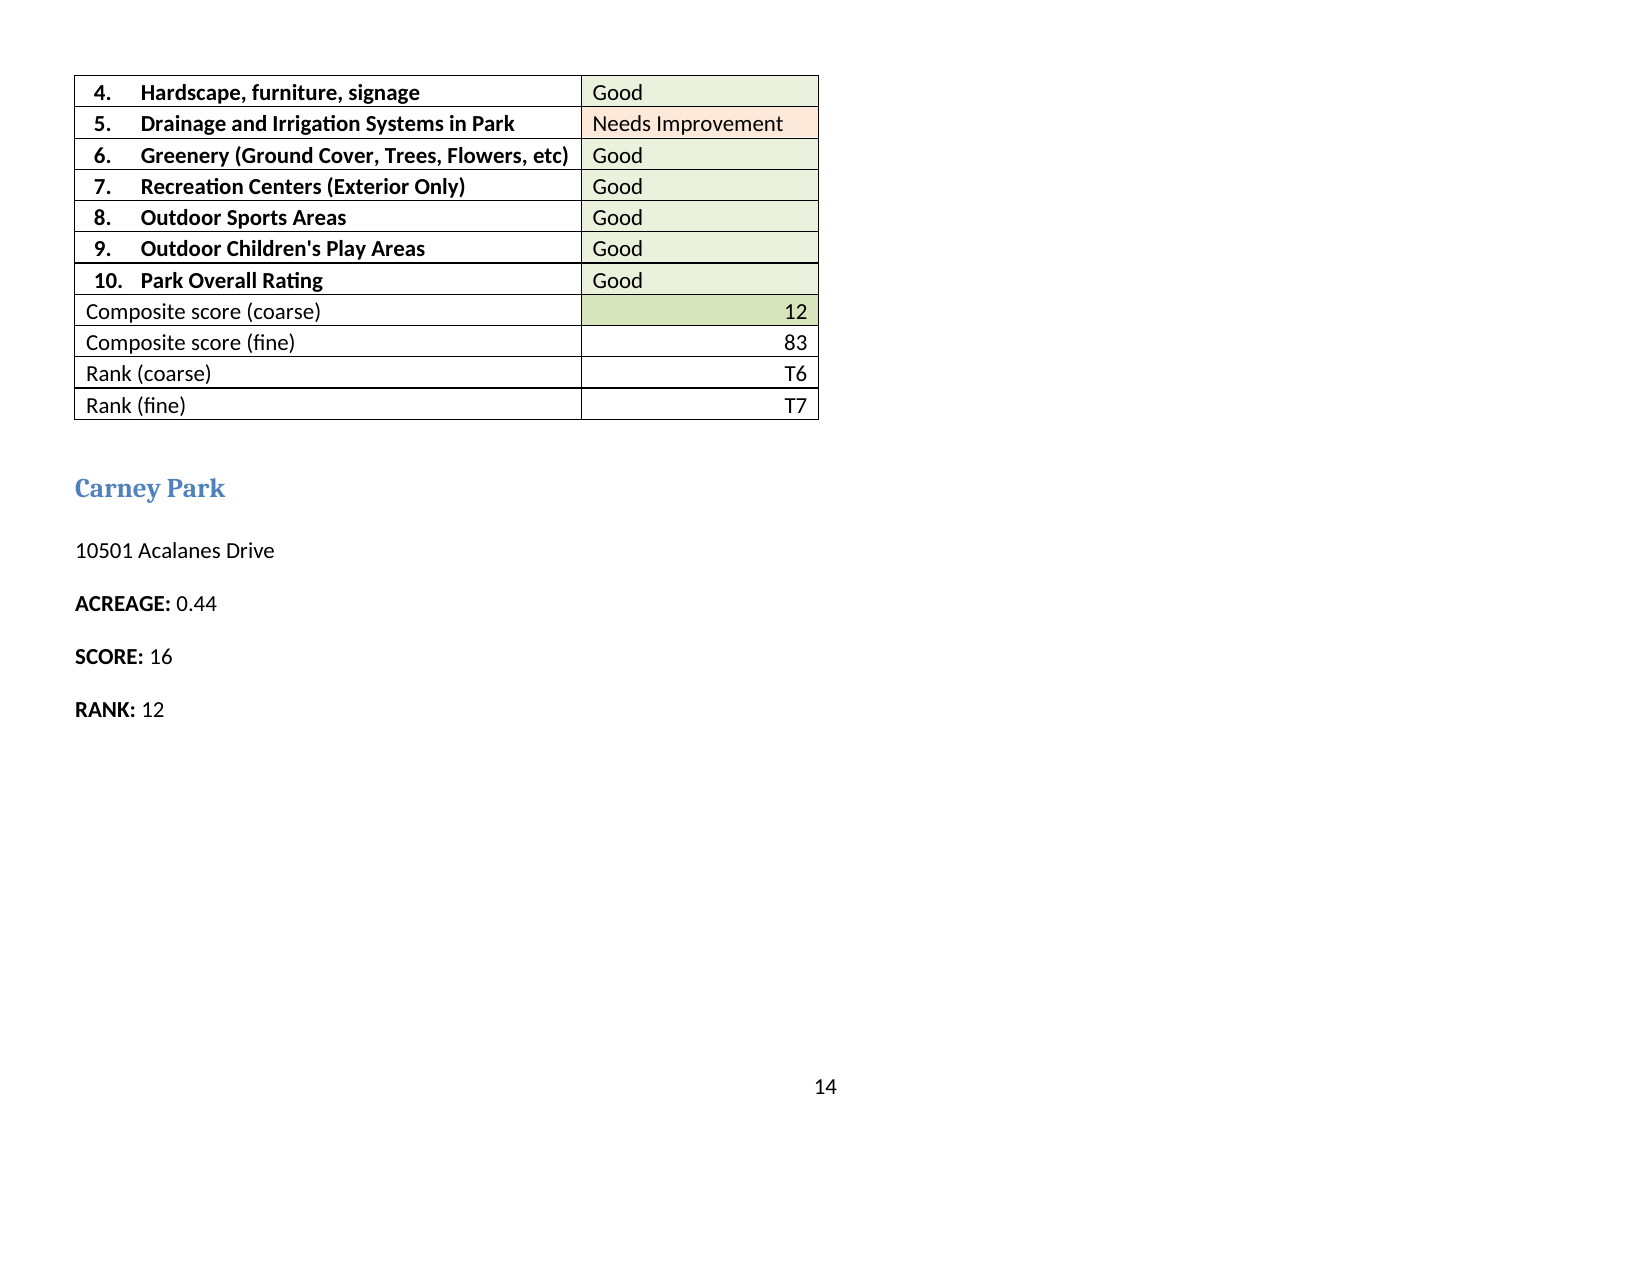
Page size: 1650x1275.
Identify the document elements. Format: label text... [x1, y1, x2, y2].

text ACREAGE: 0.44 [75, 589, 1575, 618]
subtitle Carney Park [75, 473, 1575, 504]
table_cell Composite score (coarse) [75, 295, 581, 325]
table_cell Good [582, 232, 818, 262]
table_cell Outdoor Sports Areas [75, 201, 581, 231]
table_cell Good [582, 170, 818, 200]
table_cell Good [582, 264, 818, 294]
table_cell Good [582, 76, 818, 106]
table_cell 83 [582, 326, 818, 356]
text RANK: 12 [75, 696, 1575, 724]
table_cell Needs Improvement [582, 107, 818, 137]
table_cell Good [582, 201, 818, 231]
table_cell 12 [582, 295, 818, 325]
table_cell Park Overall Rating [75, 264, 581, 294]
table_cell Rank (coarse) [75, 357, 581, 387]
table_cell Greenery (Ground Cover, Trees, Flowers, etc) [75, 139, 581, 169]
table_cell Drainage and Irrigation Systems in Park [75, 107, 581, 137]
table_cell Good [582, 139, 818, 169]
table_cell Recreation Centers (Exterior Only) [75, 170, 581, 200]
text SCORE: 16 [75, 643, 1575, 671]
text 10501 Acalanes Drive [75, 537, 1575, 564]
table_cell Rank (fine) [75, 389, 581, 419]
table_cell T6 [582, 357, 818, 387]
table_cell T7 [582, 389, 818, 419]
table_cell Composite score (fine) [75, 326, 581, 356]
table_cell Hardscape, furniture, signage [75, 76, 581, 106]
table_cell Outdoor Children's Play Areas [75, 232, 581, 262]
